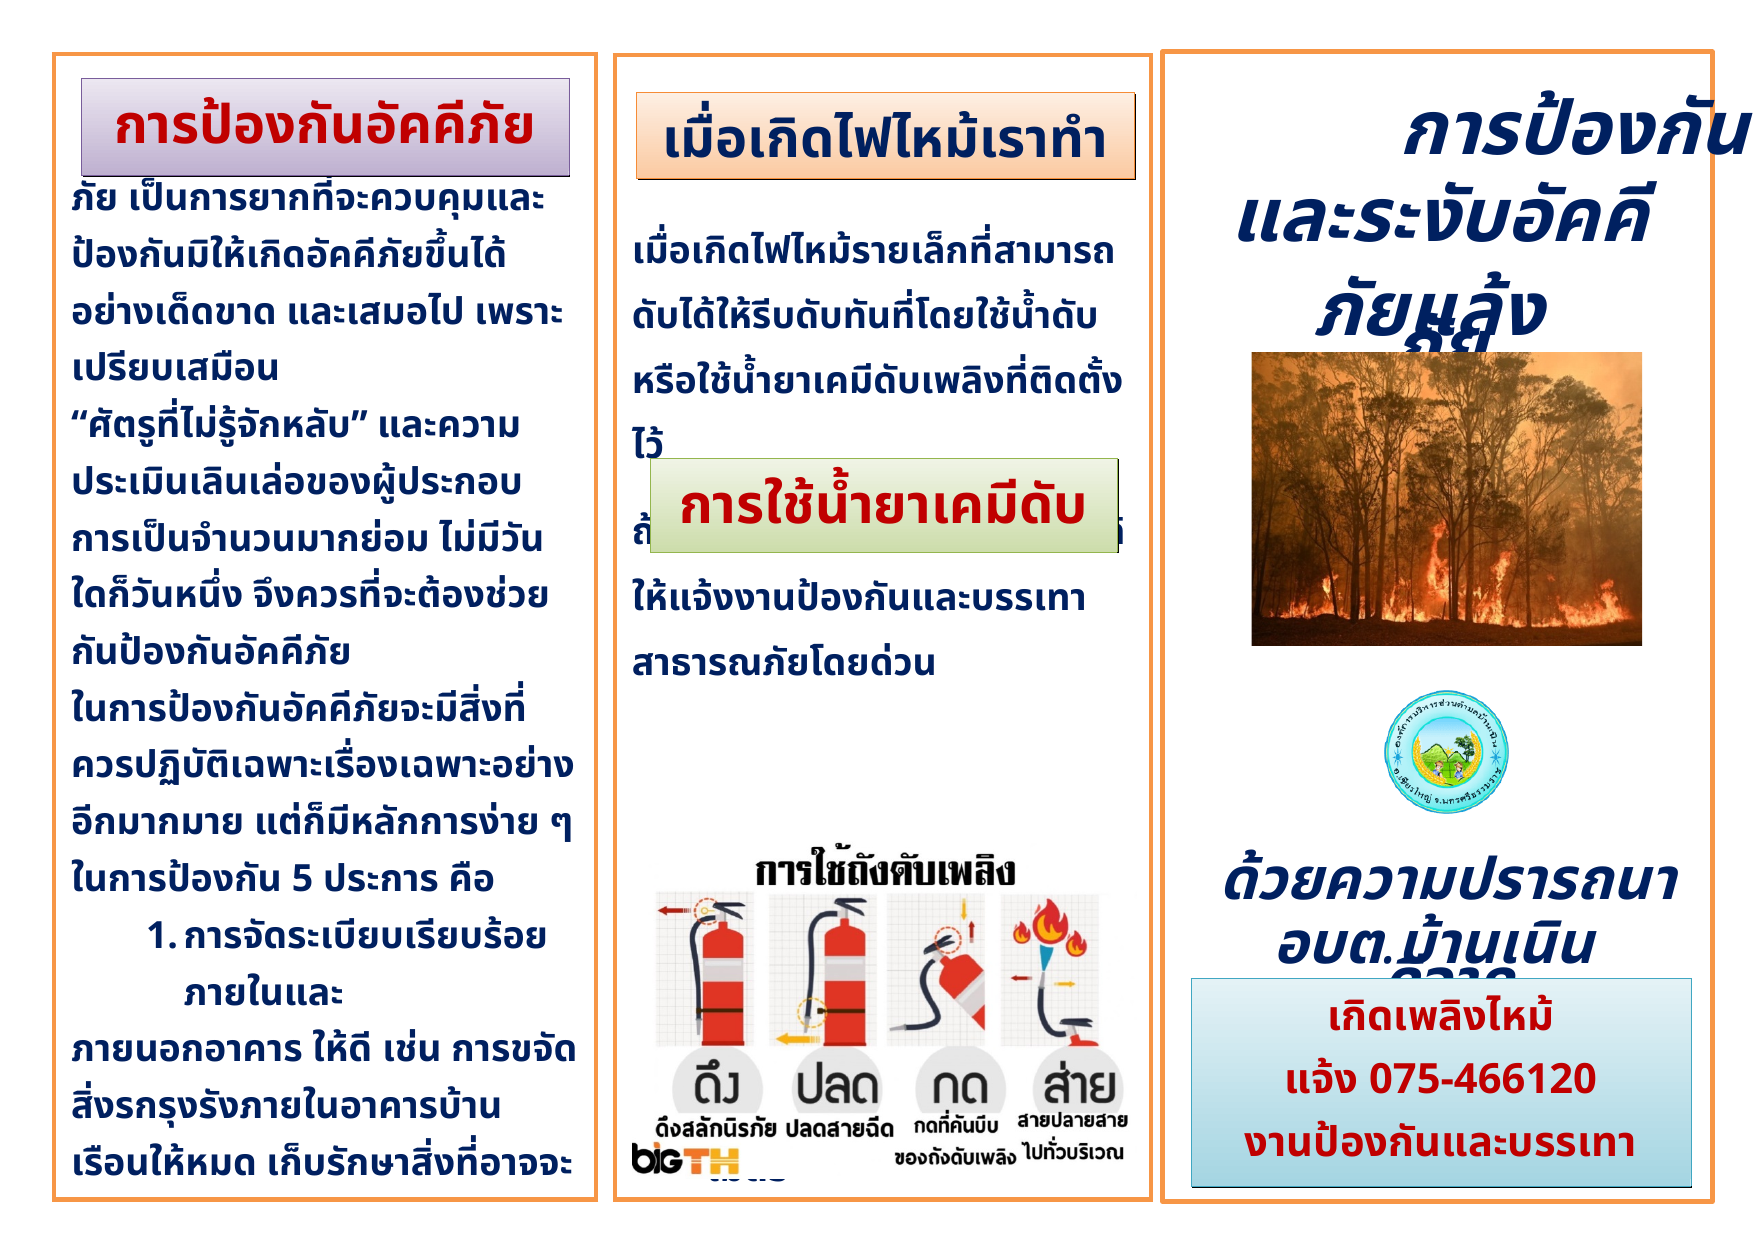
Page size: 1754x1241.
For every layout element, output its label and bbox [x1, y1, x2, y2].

picture [1371, 684, 1525, 824]
picture [1251, 352, 1643, 646]
picture [632, 841, 1137, 1179]
